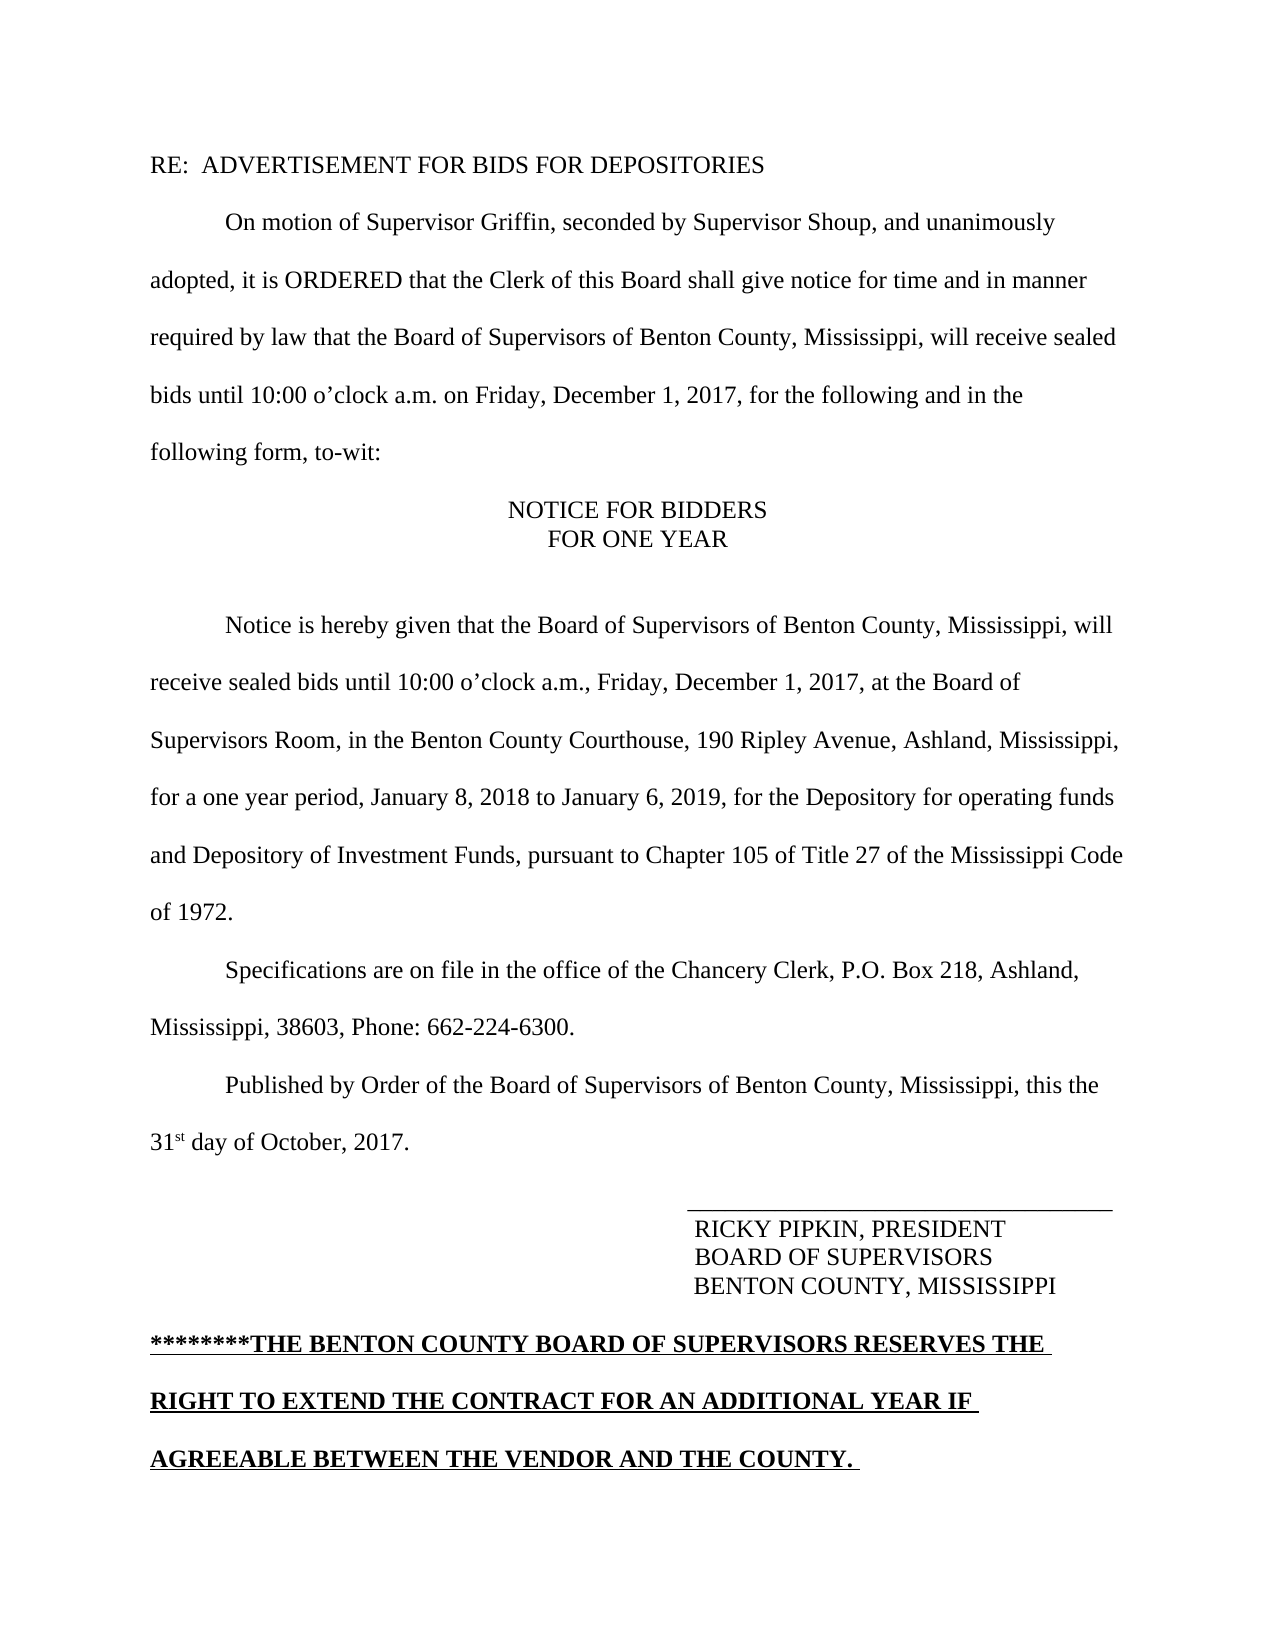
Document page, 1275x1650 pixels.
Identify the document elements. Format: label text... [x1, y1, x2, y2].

text Specifications are on file in the office of the Chancery Clerk, P.O. Box 218, Ashland, Mississippi, 38603, Phone: 662-224-6300. [150, 955, 1125, 1041]
text Published by Order of the Board of Supervisors of Benton County, Mississippi, this the 31st day of October, 2017. [150, 1070, 1125, 1156]
text ********THE BENTON COUNTY BOARD OF SUPERVISORS RESERVES THE RIGHT TO EXTEND THE CONTRACT FOR AN ADDITIONAL YEAR IF AGREEABLE BETWEEN THE VENDOR AND THE COUNTY. [150, 1329, 1125, 1472]
text Notice is hereby given that the Board of Supervisors of Benton County, Mississippi, will receive sealed bids until 10:00 o’clock a.m., Friday, December 1, 2017, at the Board of Supervisors Room, in the Benton County Courthouse, 190 Ripley Avenue, Ashland, Mississippi, for a one year period, January 8, 2018 to January 6, 2019, for the Depository for operating funds and Depository of Investment Funds, pursuant to Chapter 105 of Title 27 of the Mississippi Code of 1972. [150, 610, 1125, 926]
text BENTON COUNTY, MISSISSIPPI [525, 1271, 1125, 1300]
text BOARD OF SUPERVISORS [450, 1242, 1125, 1271]
text On motion of Supervisor Griffin, seconded by Supervisor Shoup, and unanimously adopted, it is ORDERED that the Clerk of this Board shall give notice for time and in manner required by law that the Board of Supervisors of Benton County, Mississippi, will receive sealed bids until 10:00 o’clock a.m. on Friday, December 1, 2017, for the following and in the following form, to-wit: [150, 207, 1125, 466]
text RICKY PIPKIN, PRESIDENT [450, 1214, 1125, 1242]
text NOTICE FOR BIDDERS [150, 495, 1125, 524]
text __________________________________ [600, 1185, 1125, 1214]
text FOR ONE YEAR [150, 524, 1125, 552]
text RE: ADVERTISEMENT FOR BIDS FOR DEPOSITORIES [150, 150, 1125, 179]
